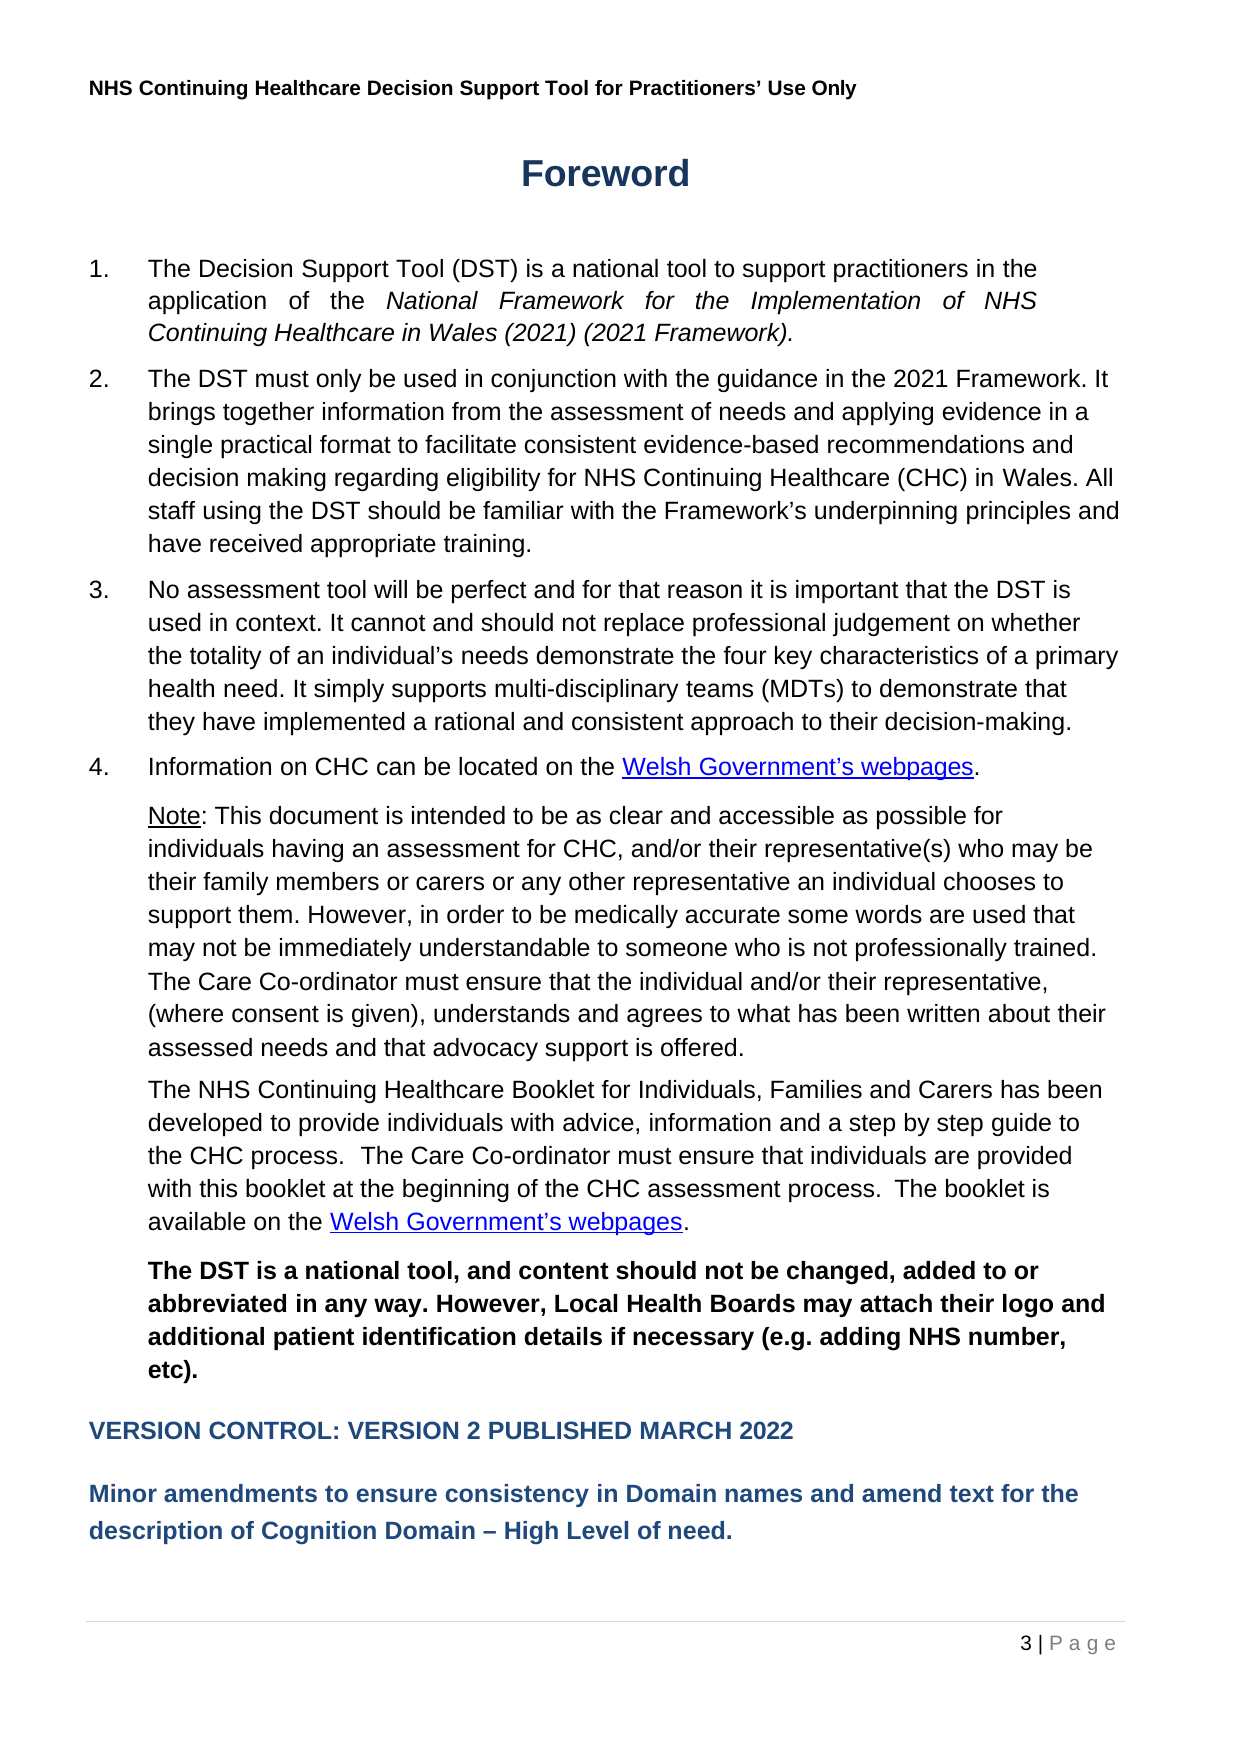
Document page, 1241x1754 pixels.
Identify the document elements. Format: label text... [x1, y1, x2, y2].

list The Decision Support Tool (DST) is a national tool to support practitioners in the application of the National Framework for the Implementation of NHS Continuing Healthcare in Wales (2021) (2021 Framework). [89, 254, 1037, 347]
text Note: This document is intended to be as clear and accessible as possible for individuals having an assessment for CHC, and/or their representative(s) who may be their family members or carers or any other representative an individual chooses to support them. However, in order to be medically accurate some words are used that may not be immediately understandable to someone who is not professionally trained. The Care Co-ordinator must ensure that the individual and/or their representative, (where consent is given), understands and agrees to what has been written about their assessed needs and that advocacy support is offered. [148, 801, 1113, 1061]
text Minor amendments to ensure consistency in Domain names and amend text for the description of Cognition Domain – High Level of need. [89, 1479, 1173, 1545]
list The DST must only be used in conjunction with the guidance in the 2021 Framework. It brings together information from the assessment of needs and applying evidence in a single practical format to facilitate consistent evidence-based recommendations and decision making regarding eligibility for NHS Continuing Healthcare (CHC) in Wales. All staff using the DST should be familiar with the Framework’s underpinning principles and have received appropriate training. [89, 364, 1120, 558]
text The NHS Continuing Healthcare Booklet for Individuals, Families and Carers has been developed to provide individuals with advice, information and a step by step guide to the CHC process. The Care Co-ordinator must ensure that individuals are provided with this booklet at the beginning of the CHC assessment process. The booklet is available on the Welsh Government’s webpages. [148, 1074, 1121, 1235]
list No assessment tool will be perfect and for that reason it is important that the DST is used in context. It cannot and should not replace professional judgement on whether the totality of an individual’s needs demonstrate the four key characteristics of a primary health need. It simply supports multi-disciplinary teams (MDTs) to demonstrate that they have implemented a rational and consistent approach to their decision-making. [89, 575, 1121, 736]
subtitle Foreword [119, 152, 1092, 195]
list Information on CHC can be located on the Welsh Government’s webpages. [89, 752, 1173, 781]
text The DST is a national tool, and content should not be changed, added to or abbreviated in any way. However, Local Health Boards may attach their logo and additional patient identification details if necessary (e.g. adding NHS number, etc). [148, 1256, 1113, 1383]
text VERSION CONTROL: VERSION 2 PUBLISHED MARCH 2022 [89, 1416, 1173, 1445]
